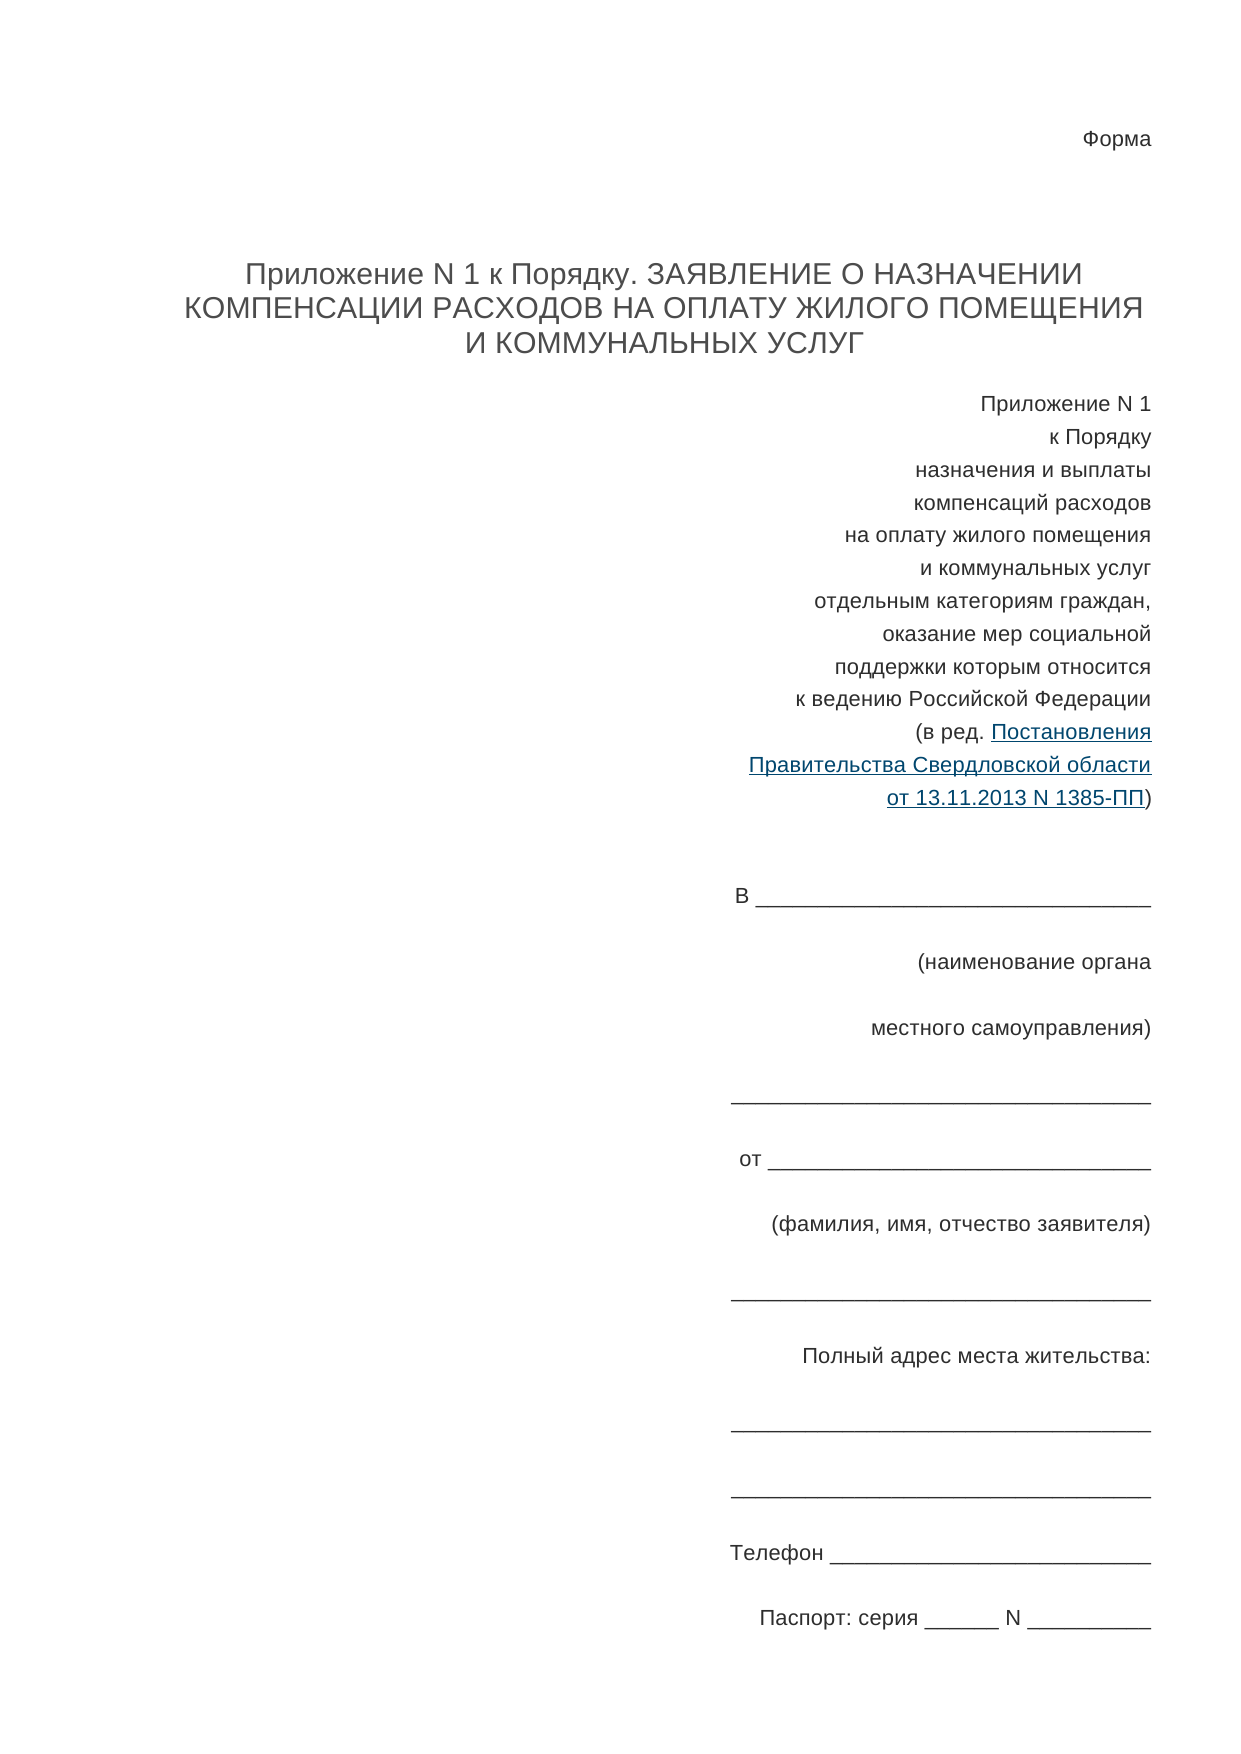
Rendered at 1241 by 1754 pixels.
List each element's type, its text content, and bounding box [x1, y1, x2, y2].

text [177, 876, 1152, 1630]
text Форма [177, 118, 1152, 217]
text Приложение N 1 к Порядку. ЗАЯВЛЕНИЕ О НАЗНАЧЕНИИ КОМПЕНСАЦИИ РАСХОДОВ НА ОПЛАТУ ЖИЛОГО ПОМЕЩЕНИЯ И КОММУНАЛЬНЫХ УСЛУГ [177, 256, 1152, 360]
text Приложение N 1 к Порядку назначения и выплаты компенсаций расходов на оплату жилого помещения и коммунальных услуг отдельным категориям граждан, оказание мер социальной поддержки которым относится к ведению Российской Федерации (в ред. Постановления Правительства Свердловской области от 13.11.2013 N 1385-ПП) [177, 383, 1152, 810]
